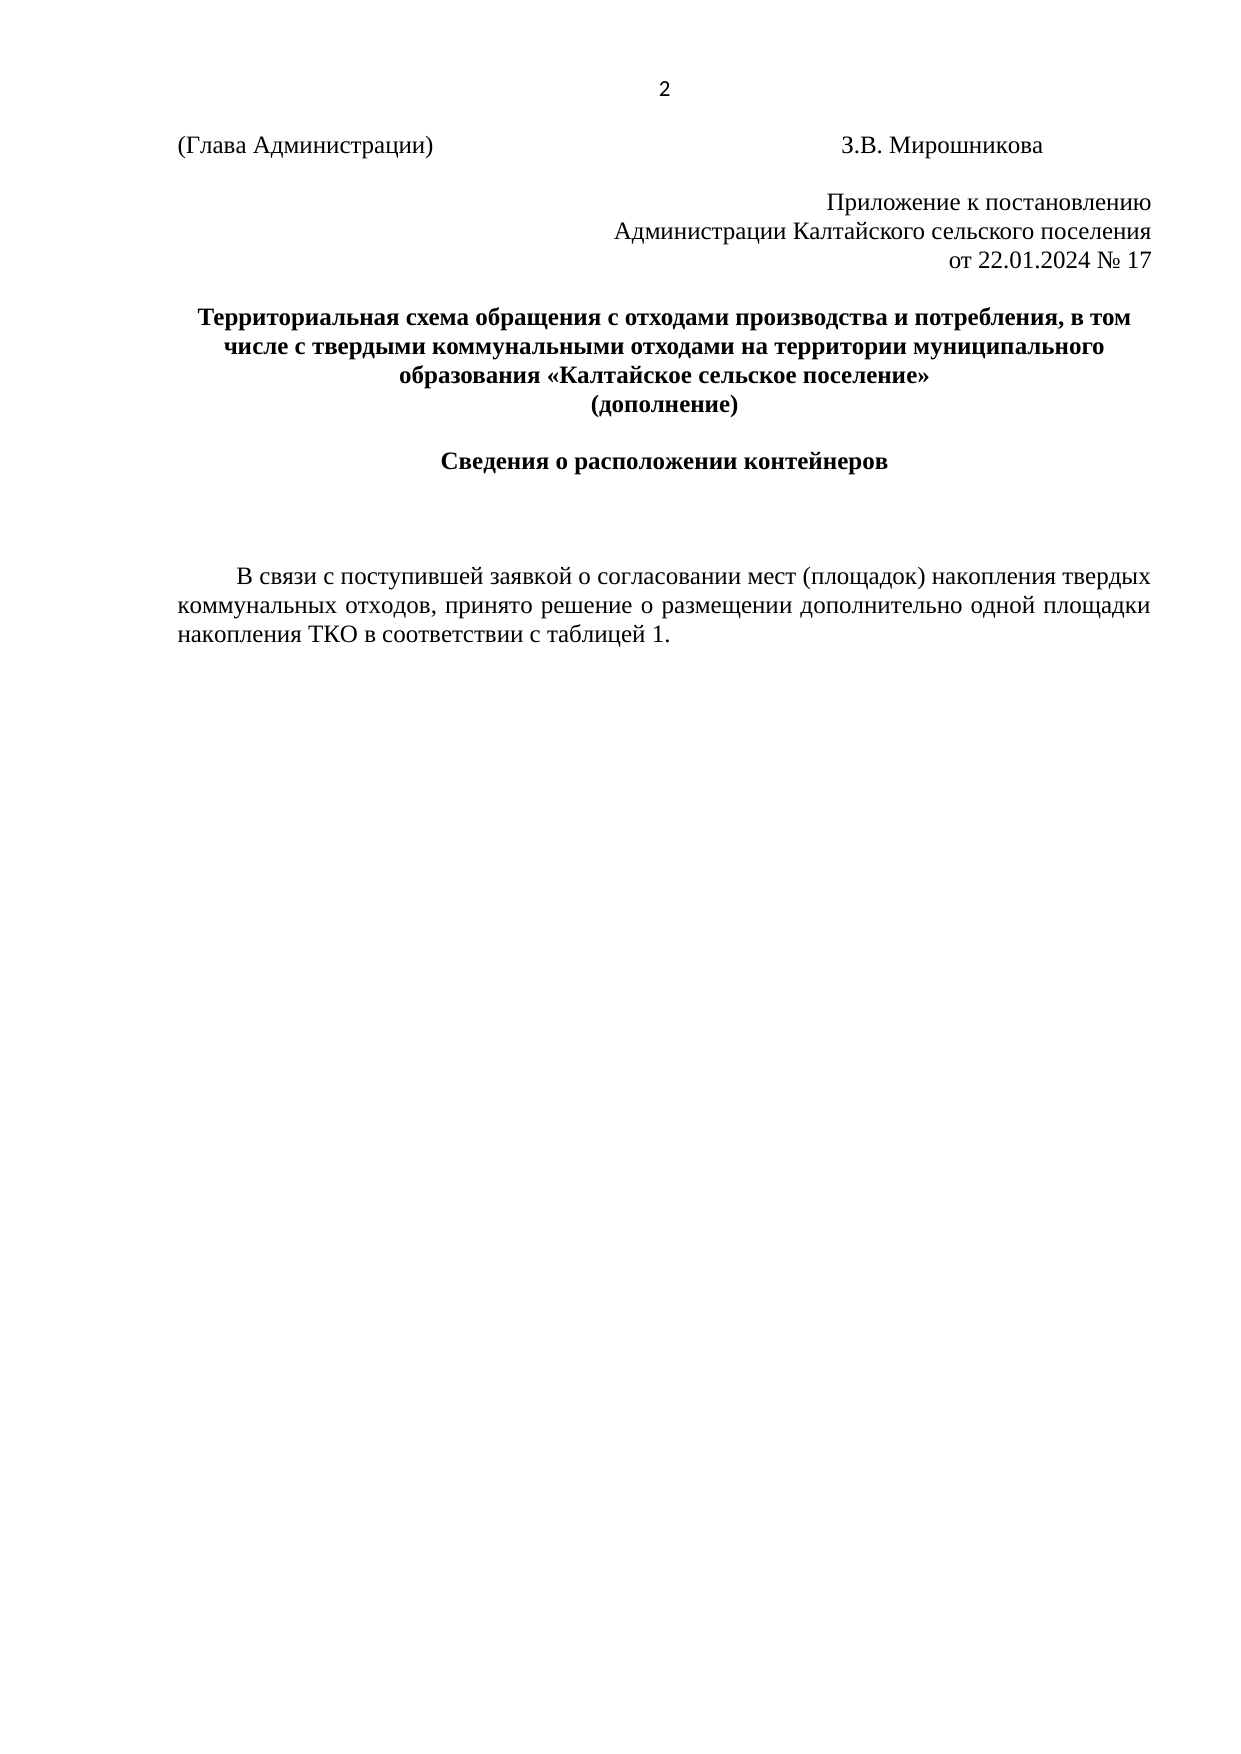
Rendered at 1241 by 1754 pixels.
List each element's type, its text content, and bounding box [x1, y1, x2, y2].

text Территориальная схема обращения с отходами производства и потребления, в том числе с твердыми коммунальными отходами на территории муниципального образования «Калтайское сельское поселение» [177, 302, 1152, 389]
text от 22.01.2024 № 17 [177, 245, 1152, 274]
text (дополнение) [177, 389, 1152, 417]
text Сведения о расположении контейнеров [177, 446, 1152, 475]
title (Глава Администрации) З.В. Мирошникова [177, 130, 1152, 159]
text Администрации Калтайского сельского поселения [177, 216, 1152, 245]
text В связи с поступившей заявкой о согласовании мест (площадок) накопления твердых коммунальных отходов, принято решение о размещении дополнительно одной площадки накопления ТКО в соответствии с таблицей 1. [177, 561, 1152, 647]
text Приложение к постановлению [177, 187, 1152, 216]
